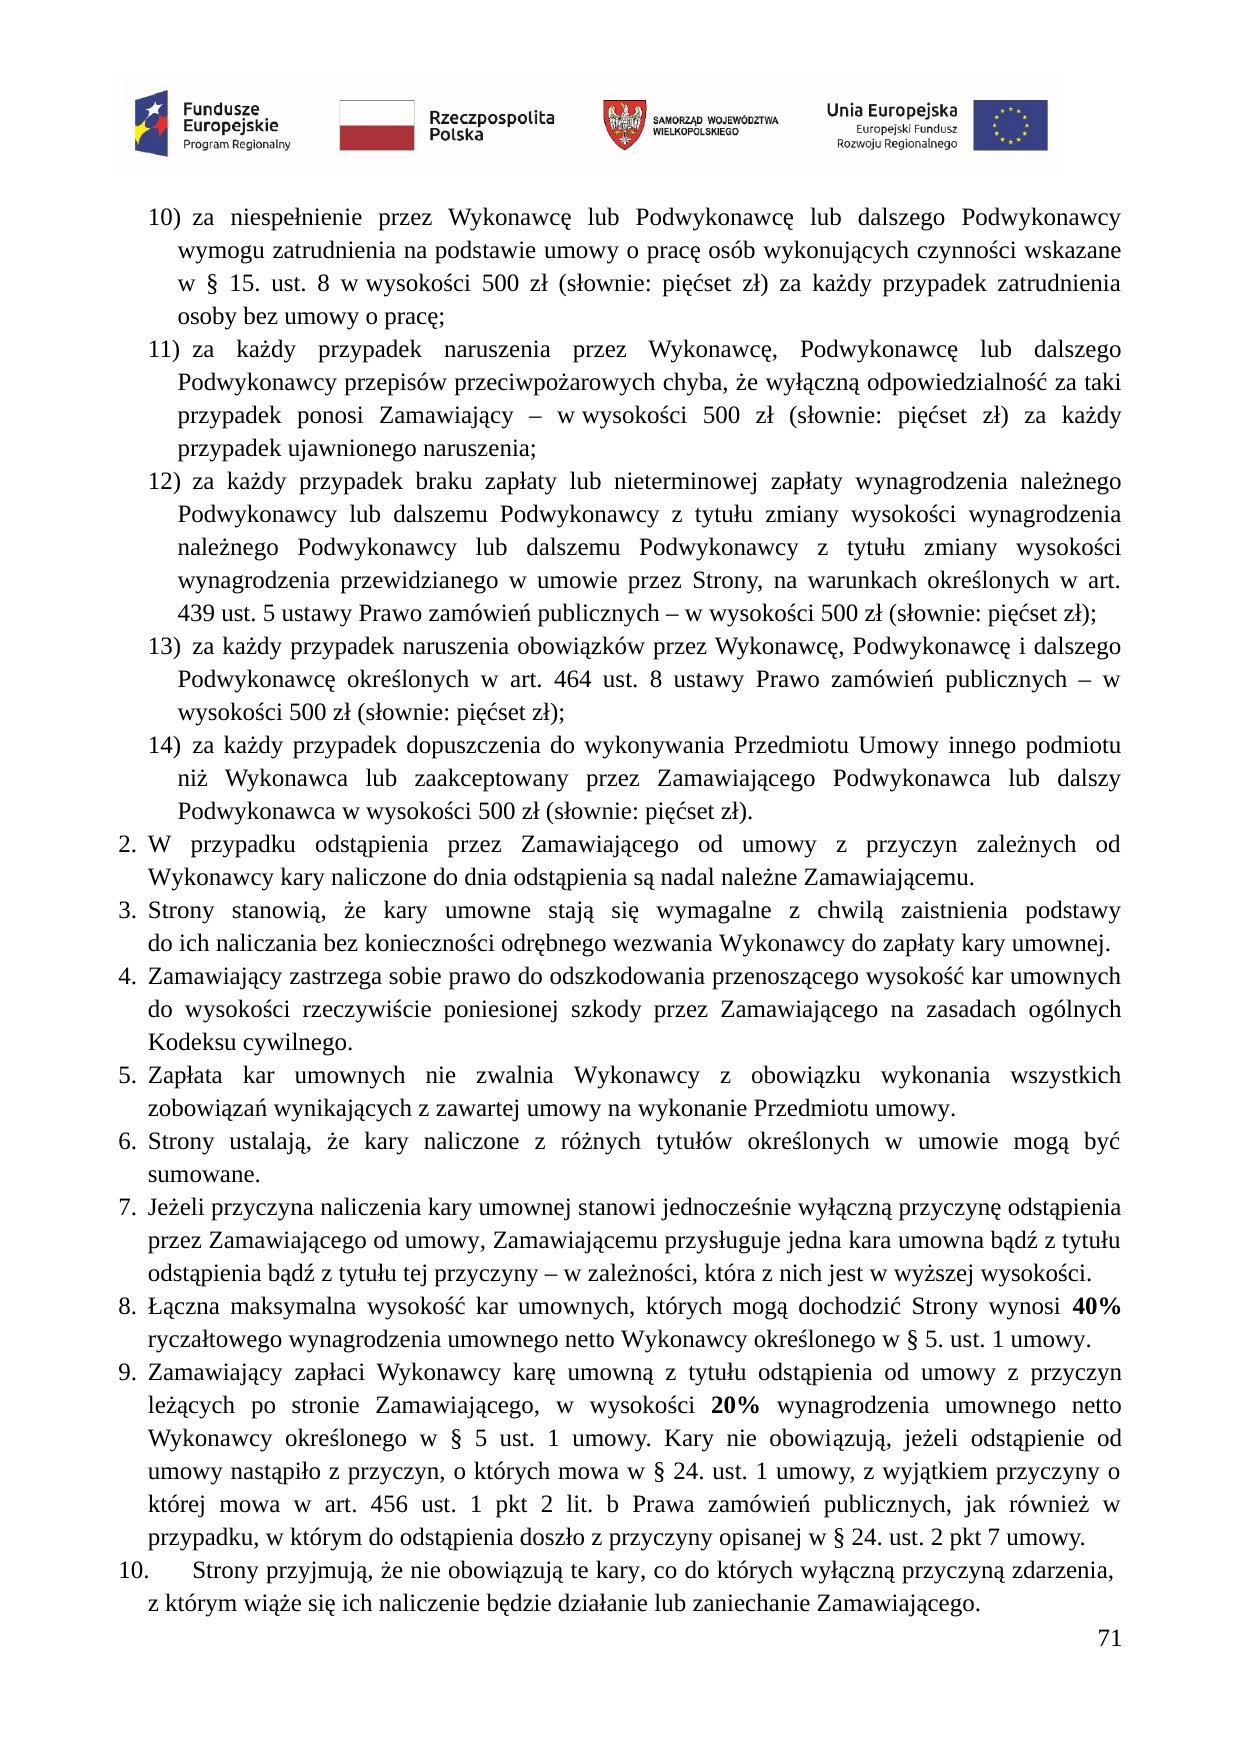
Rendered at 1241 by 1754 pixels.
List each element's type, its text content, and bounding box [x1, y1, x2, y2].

list za niespełnienie przez Wykonawcę lub Podwykonawcę lub dalszego Podwykonawcy wymogu zatrudnienia na podstawie umowy o pracę osób wykonujących czynności wskazane w § 15. ust. 8 w wysokości 500 zł (słownie: pięćset zł) za każdy przypadek zatrudnienia osoby bez umowy o pracę; [148, 202, 1122, 329]
picture [118, 73, 1064, 173]
list za każdy przypadek braku zapłaty lub nieterminowej zapłaty wynagrodzenia należnego Podwykonawcy lub dalszemu Podwykonawcy z tytułu zmiany wysokości wynagrodzenia należnego Podwykonawcy lub dalszemu Podwykonawcy z tytułu zmiany wysokości wynagrodzenia przewidzianego w umowie przez Strony, na warunkach określonych w art. 439 ust. 5 ustawy Prawo zamówień publicznych – w wysokości 500 zł (słownie: pięćset zł); [148, 466, 1122, 627]
list Jeżeli przyczyna naliczenia kary umownej stanowi jednocześnie wyłączną przyczynę odstąpienia przez Zamawiającego od umowy, Zamawiającemu przysługuje jedna kara umowna bądź z tytułu odstąpienia bądź z tytułu tej przyczyny – w zależności, która z nich jest w wyższej wysokości. [118, 1192, 1122, 1287]
list za każdy przypadek naruszenia przez Wykonawcę, Podwykonawcę lub dalszego Podwykonawcy przepisów przeciwpożarowych chyba, że wyłączną odpowiedzialność za taki przypadek ponosi Zamawiający – w wysokości 500 zł (słownie: pięćset zł) za każdy przypadek ujawnionego naruszenia; [148, 334, 1122, 462]
list Strony przyjmują, że nie obowiązują te kary, co do których wyłączną przyczyną zdarzenia, z którym wiąże się ich naliczenie będzie działanie lub zaniechanie Zamawiającego. [118, 1556, 1122, 1617]
list Łączna maksymalna wysokość kar umownych, których mogą dochodzić Strony wynosi 40% ryczałtowego wynagrodzenia umownego netto Wykonawcy określonego w § 5. ust. 1 umowy. [118, 1291, 1122, 1353]
list W przypadku odstąpienia przez Zamawiającego od umowy z przyczyn zależnych od Wykonawcy kary naliczone do dnia odstąpienia są nadal należne Zamawiającemu. [118, 829, 1122, 891]
list Strony ustalają, że kary naliczone z różnych tytułów określonych w umowie mogą być sumowane. [118, 1126, 1122, 1188]
list za każdy przypadek naruszenia obowiązków przez Wykonawcę, Podwykonawcę i dalszego Podwykonawcę określonych w art. 464 ust. 8 ustawy Prawo zamówień publicznych – w wysokości 500 zł (słownie: pięćset zł); [148, 631, 1122, 726]
list Zamawiający zapłaci Wykonawcy karę umowną z tytułu odstąpienia od umowy z przyczyn leżących po stronie Zamawiającego, w wysokości 20% wynagrodzenia umownego netto Wykonawcy określonego w § 5 ust. 1 umowy. Kary nie obowiązują, jeżeli odstąpienie od umowy nastąpiło z przyczyn, o których mowa w § 24. ust. 1 umowy, z wyjątkiem przyczyny o której mowa w art. 456 ust. 1 pkt 2 lit. b Prawa zamówień publicznych, jak również w przypadku, w którym do odstąpienia doszło z przyczyny opisanej w § 24. ust. 2 pkt 7 umowy. [118, 1357, 1122, 1551]
list Strony stanowią, że kary umowne stają się wymagalne z chwilą zaistnienia podstawy do ich naliczania bez konieczności odrębnego wezwania Wykonawcy do zapłaty kary umownej. [118, 895, 1122, 957]
list Zamawiający zastrzega sobie prawo do odszkodowania przenoszącego wysokość kar umownych do wysokości rzeczywiście poniesionej szkody przez Zamawiającego na zasadach ogólnych Kodeksu cywilnego. [118, 961, 1122, 1056]
list Zapłata kar umownych nie zwalnia Wykonawcy z obowiązku wykonania wszystkich zobowiązań wynikających z zawartej umowy na wykonanie Przedmiotu umowy. [118, 1060, 1122, 1122]
list za każdy przypadek dopuszczenia do wykonywania Przedmiotu Umowy innego podmiotu niż Wykonawca lub zaakceptowany przez Zamawiającego Podwykonawca lub dalszy Podwykonawca w wysokości 500 zł (słownie: pięćset zł). [148, 730, 1122, 825]
